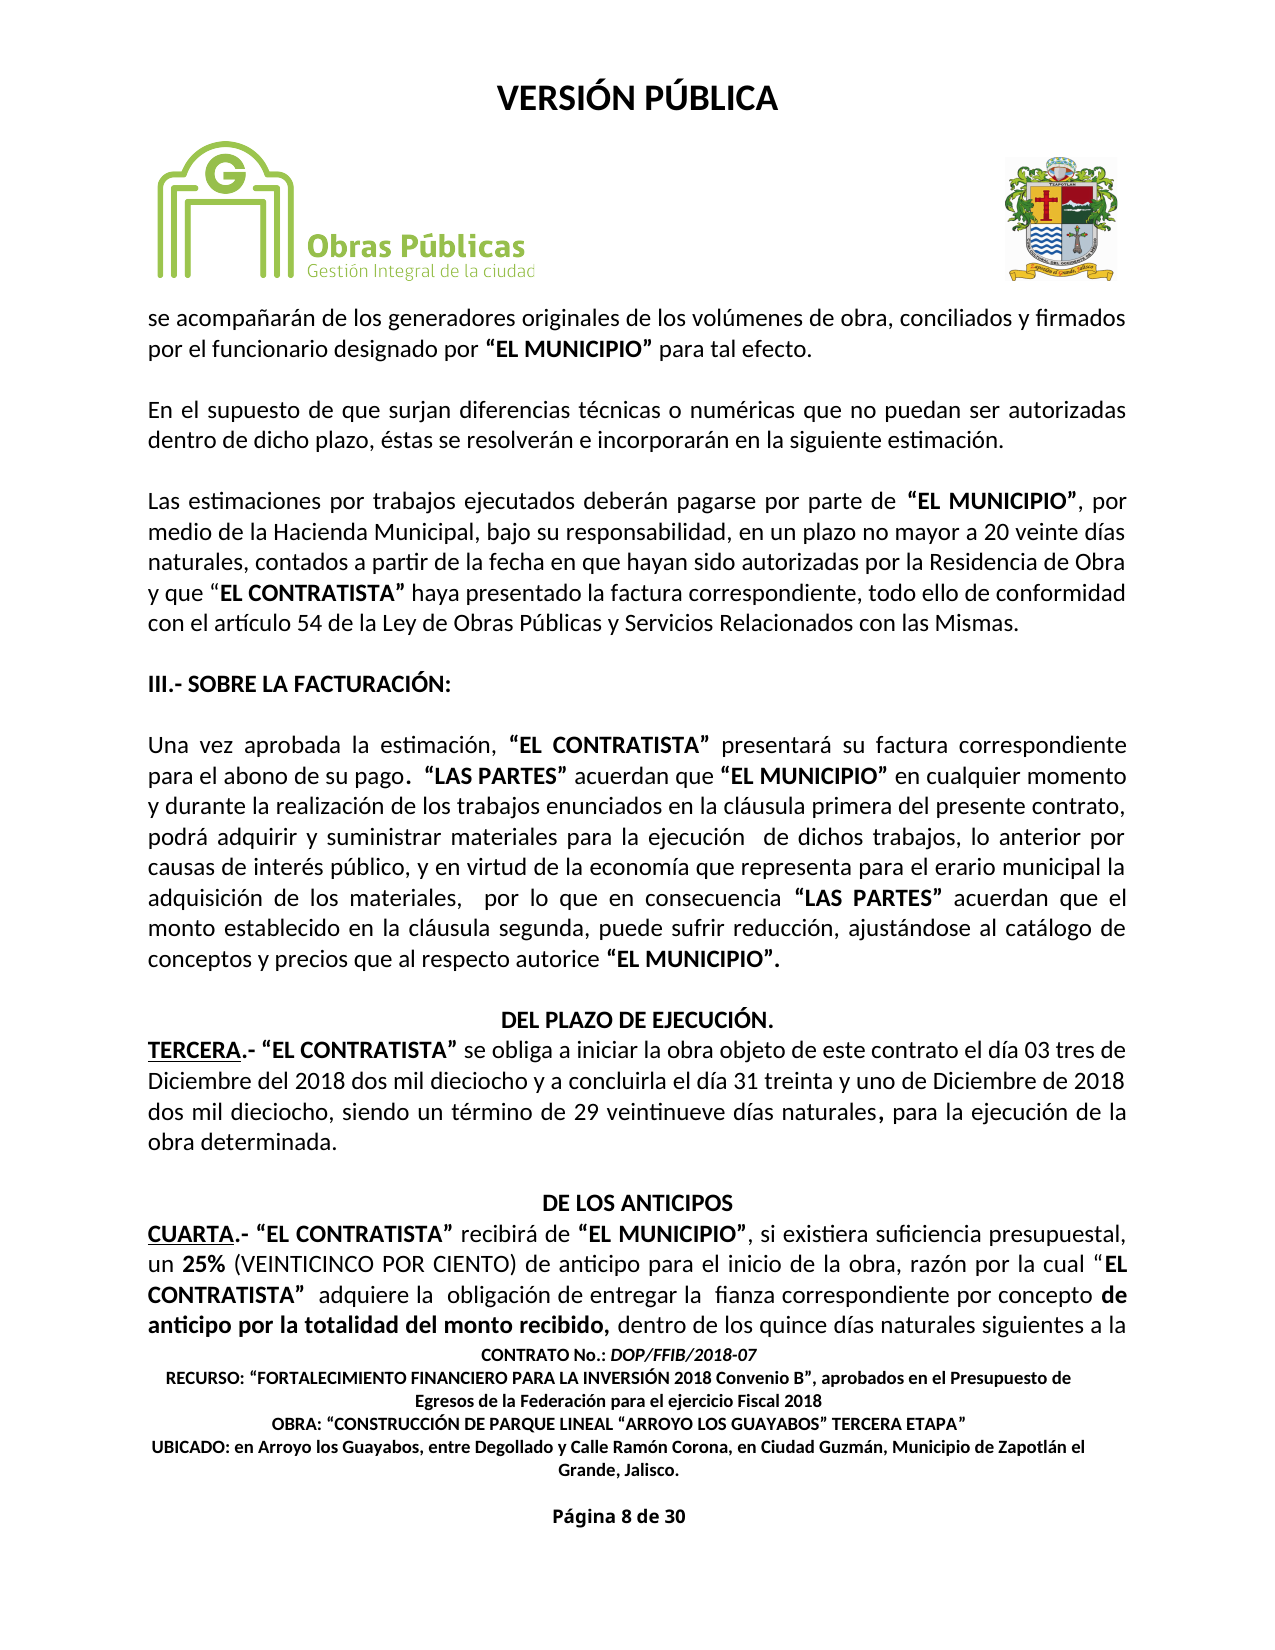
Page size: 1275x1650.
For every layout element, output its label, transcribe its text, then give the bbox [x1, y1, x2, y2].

text DEL PLAZO DE EJECUCIÓN. [148, 1004, 1127, 1035]
picture [1005, 157, 1118, 281]
text En el supuesto de que surjan diferencias técnicas o numéricas que no puedan ser autorizadas dentro de dicho plazo, éstas se resolverán e incorporarán en la siguiente estimación. [148, 394, 1127, 455]
picture [157, 141, 535, 281]
text Las estimaciones por trabajos ejecutados deberán pagarse por parte de “EL MUNICIPIO”, por medio de la Hacienda Municipal, bajo su responsabilidad, en un plazo no mayor a 20 veinte días naturales, contados a partir de la fecha en que hayan sido autorizadas por la Residencia de Obra y que “EL CONTRATISTA” haya presentado la factura correspondiente, todo ello de conformidad con el artículo 54 de la Ley de Obras Públicas y Servicios Relacionados con las Mismas. [148, 485, 1127, 638]
text TERCERA.- “EL CONTRATISTA” se obliga a iniciar la obra objeto de este contrato el día 03 tres de Diciembre del 2018 dos mil dieciocho y a concluirla el día 31 treinta y uno de Diciembre de 2018 dos mil dieciocho, siendo un término de 29 veintinueve días naturales, para la ejecución de la obra determinada. [148, 1035, 1127, 1157]
text DE LOS ANTICIPOS [148, 1187, 1127, 1218]
text Una vez aprobada la estimación, “EL CONTRATISTA” presentará su factura correspondiente para el abono de su pago. “LAS PARTES” acuerdan que “EL MUNICIPIO” en cualquier momento y durante la realización de los trabajos enunciados en la cláusula primera del presente contrato, podrá adquirir y suministrar materiales para la ejecución de dichos trabajos, lo anterior por causas de interés público, y en virtud de la economía que representa para el erario municipal la adquisición de los materiales, por lo que en consecuencia “LAS PARTES” acuerdan que el monto establecido en la cláusula segunda, puede sufrir reducción, ajustándose al catálogo de conceptos y precios que al respecto autorice “EL MUNICIPIO”. [148, 729, 1127, 974]
text III.- SOBRE LA FACTURACIÓN: [148, 668, 1127, 699]
